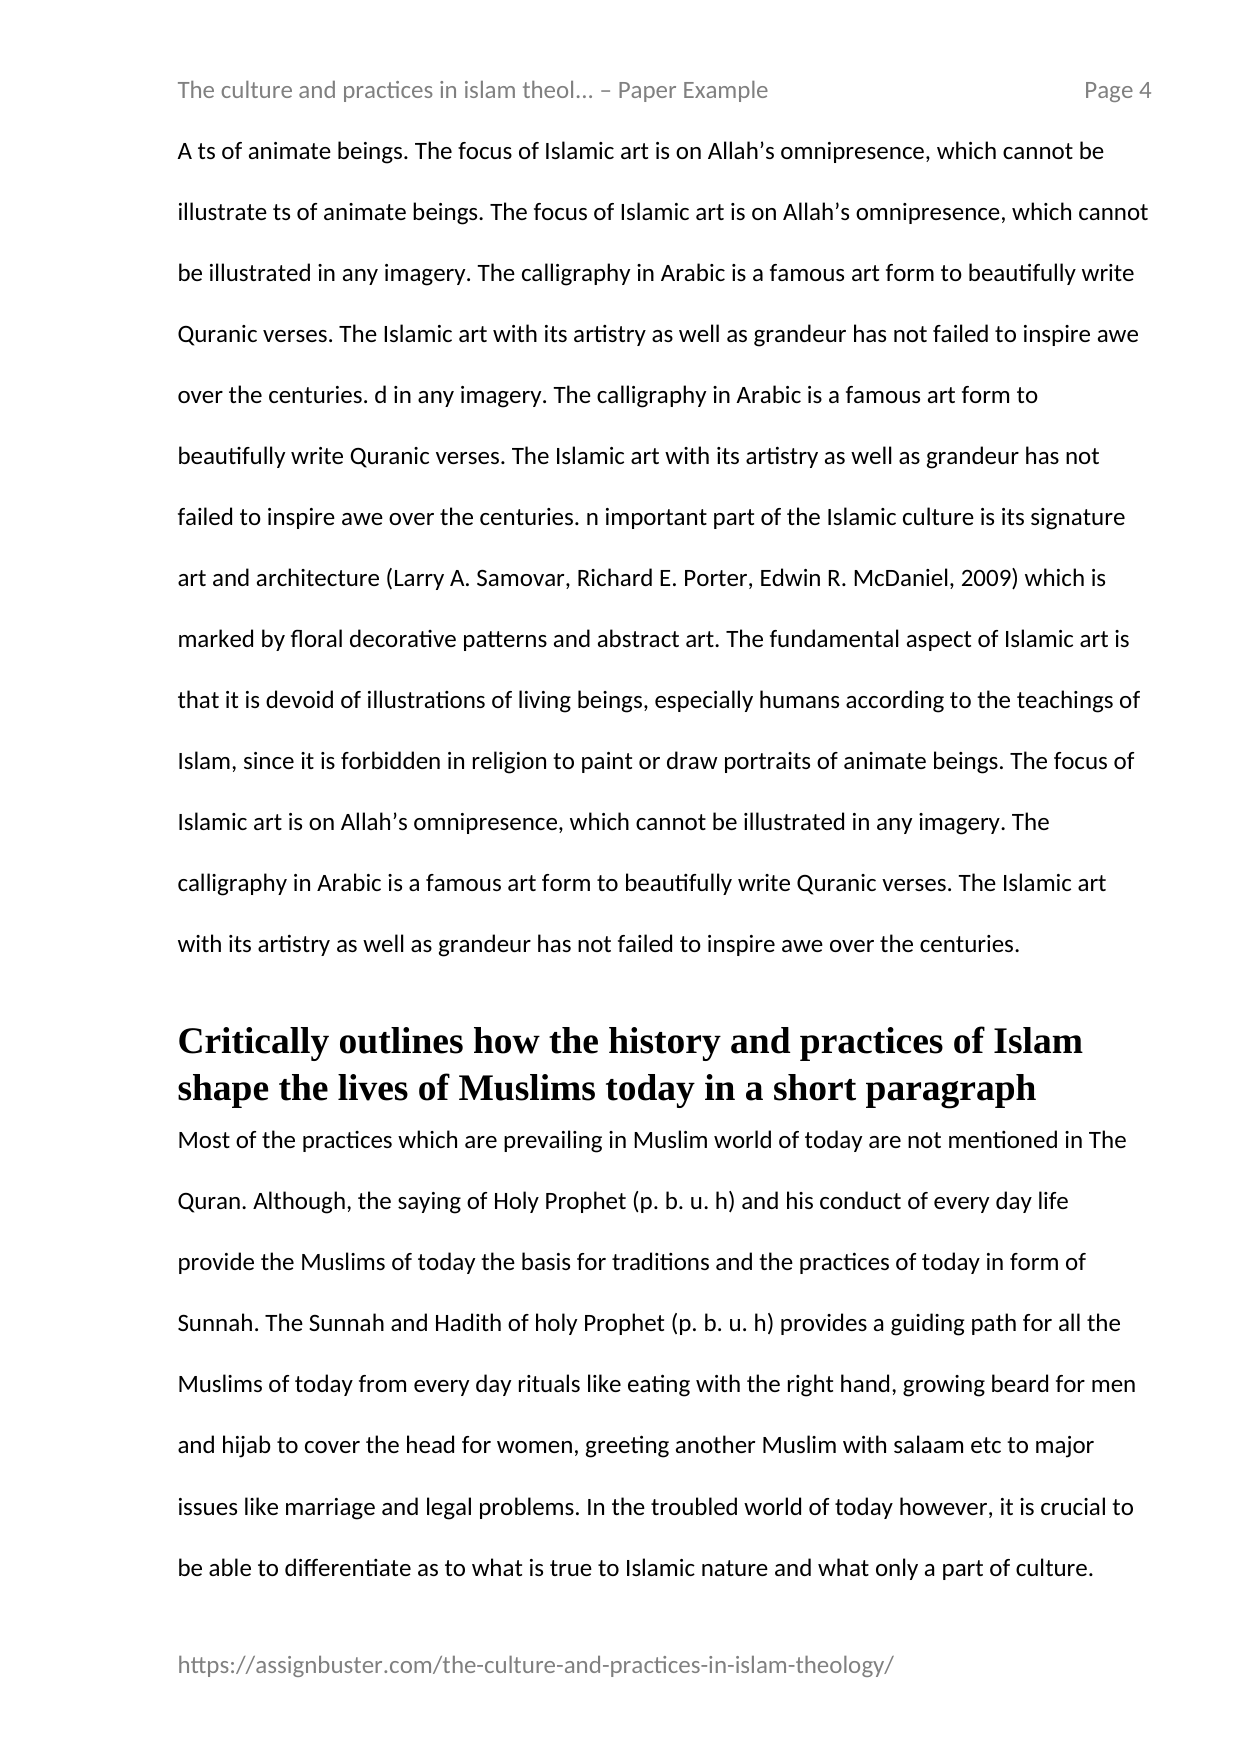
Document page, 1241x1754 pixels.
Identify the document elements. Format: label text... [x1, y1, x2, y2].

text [177, 1124, 1152, 1582]
text A ts of animate beings. The focus of Islamic art is on Allah’s omnipresence, which cannot be illustrate ts of animate beings. The focus of Islamic art is on Allah’s omnipresence, which cannot be illustrated in any imagery. The calligraphy in Arabic is a famous art form to beautifully write Quranic verses. The Islamic art with its artistry as well as grandeur has not failed to inspire awe over the centuries. d in any imagery. The calligraphy in Arabic is a famous art form to beautifully write Quranic verses. The Islamic art with its artistry as well as grandeur has not failed to inspire awe over the centuries. n important part of the Islamic culture is its signature art and architecture (Larry A. Samovar, Richard E. Porter, Edwin R. McDaniel, 2009) which is marked by floral decorative patterns and abstract art. The fundamental aspect of Islamic art is that it is devoid of illustrations of living beings, especially humans according to the teachings of Islam, since it is forbidden in religion to paint or draw portraits of animate beings. The focus of Islamic art is on Allah’s omnipresence, which cannot be illustrated in any imagery. The calligraphy in Arabic is a famous art form to beautifully write Quranic verses. The Islamic art with its artistry as well as grandeur has not failed to inspire awe over the centuries. [177, 135, 1152, 959]
subtitle Critically outlines how the history and practices of Islam shape the lives of Muslims today in a short paragraph [177, 1019, 1152, 1108]
